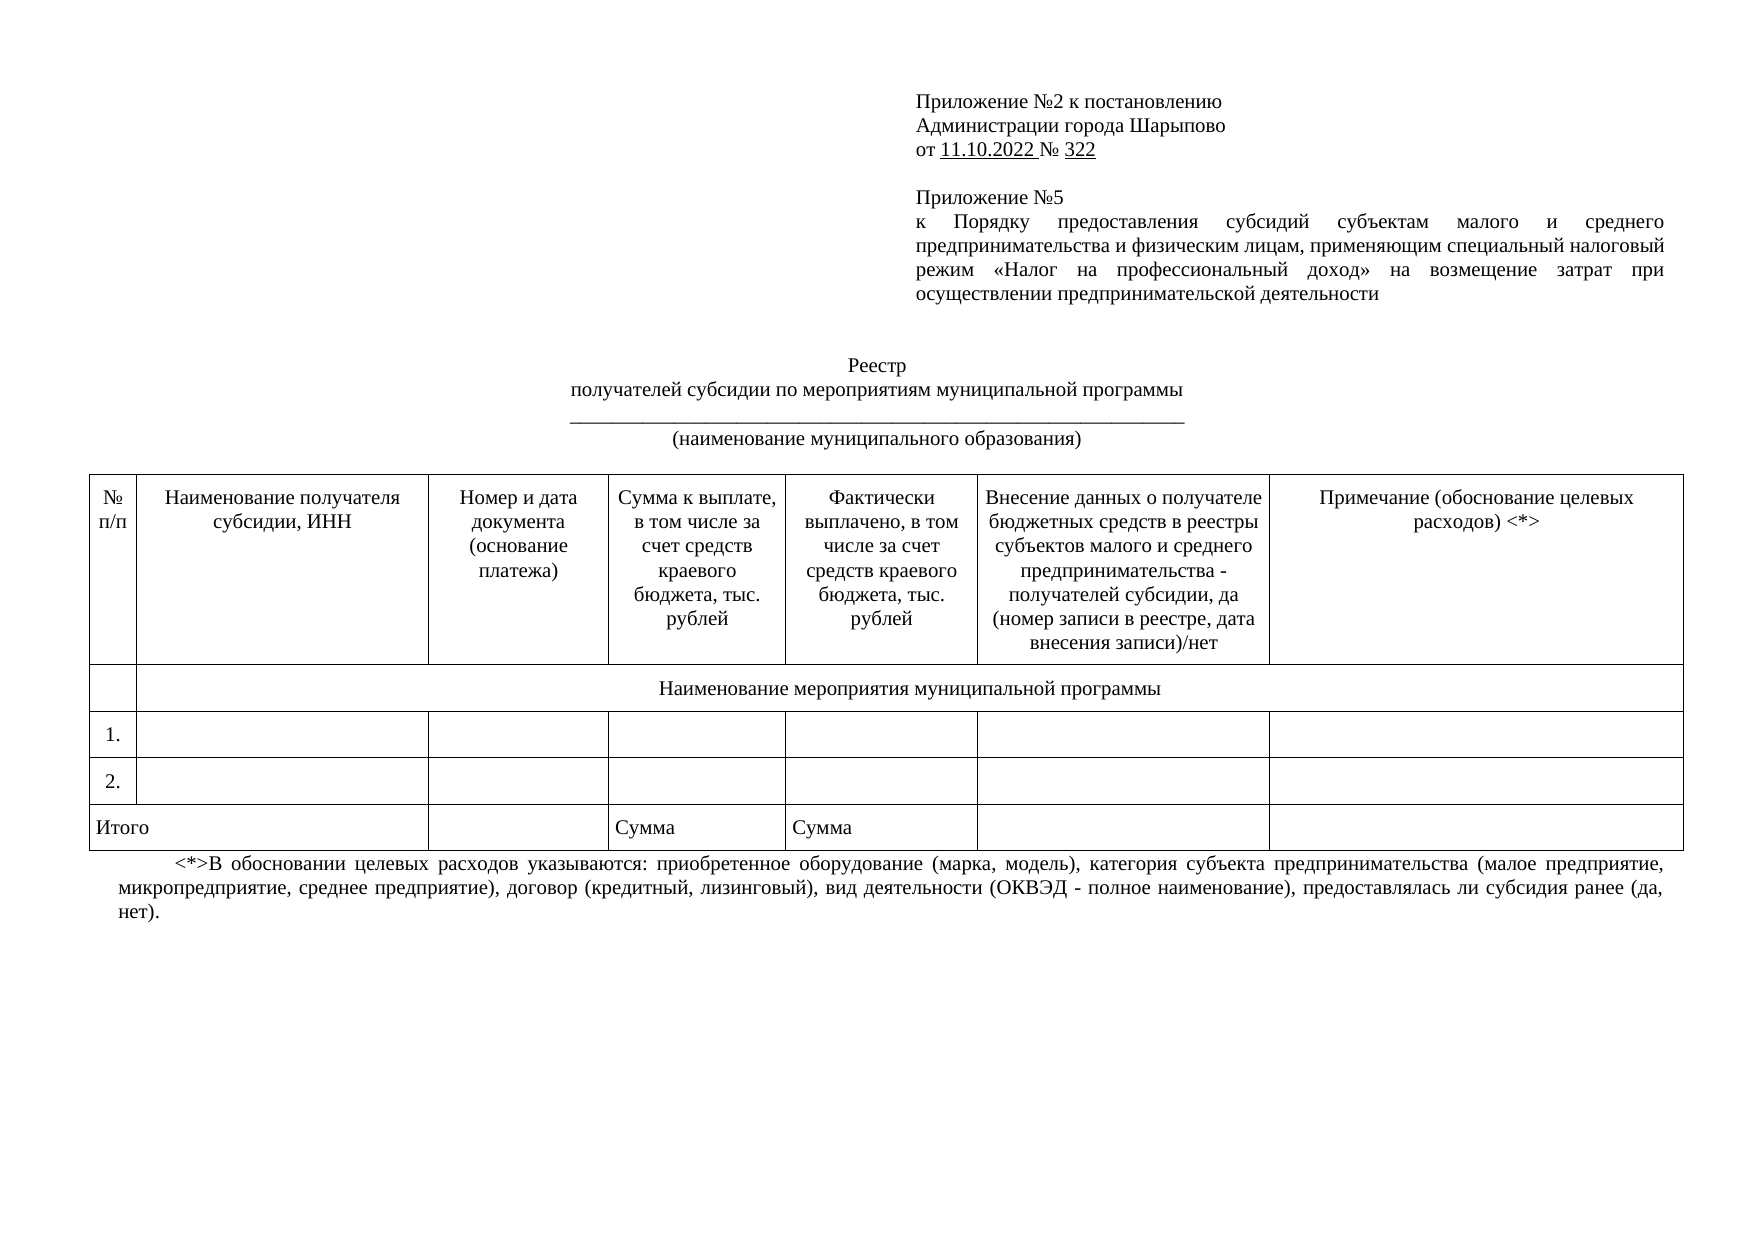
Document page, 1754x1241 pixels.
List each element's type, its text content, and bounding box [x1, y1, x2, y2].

text получателей субсидии по мероприятиям муниципальной программы [89, 377, 1665, 401]
table_cell Итого [90, 805, 428, 850]
table_cell 2. [90, 758, 136, 803]
table_header № п/п [90, 475, 136, 664]
table_cell [429, 712, 608, 757]
table_cell [429, 805, 608, 850]
table_cell Сумма [786, 805, 977, 850]
text к Порядку предоставления субсидий субъектам малого и среднего предпринимательства и физическим лицам, применяющим специальный налоговый режим «Налог на профессиональный доход» на возмещение затрат при осуществлении предпринимательской деятельности [916, 209, 1665, 305]
table_cell [978, 758, 1269, 803]
table_cell Наименование мероприятия муниципальной программы [137, 665, 1683, 711]
table_cell [609, 758, 785, 803]
table_cell [90, 665, 136, 711]
table_cell Сумма [609, 805, 785, 850]
table_cell 1. [90, 712, 136, 757]
text от 11.10.2022 № 322 [916, 137, 1665, 161]
table_header Номер и дата документа (основание платежа) [429, 475, 608, 664]
table_cell [1270, 805, 1683, 850]
text <*>В обосновании целевых расходов указываются: приобретенное оборудование (марка, модель), категория субъекта предпринимательства (малое предприятие, микропредприятие, среднее предприятие), договор (кредитный, лизинговый), вид деятельности (ОКВЭД - полное наименование), предоставлялась ли субсидия ранее (да, нет). [118, 851, 1665, 923]
table_header Примечание (обоснование целевых расходов) <*> [1270, 475, 1683, 664]
text (наименование муниципального образования) [89, 426, 1665, 449]
text Приложение №5 [916, 185, 1665, 209]
table_header Наименование получателя субсидии, ИНН [137, 475, 428, 664]
table_cell [137, 758, 428, 803]
table_header Фактически выплачено, в том числе за счет средств краевого бюджета, тыс. рублей [786, 475, 977, 664]
table_header Внесение данных о получателе бюджетных средств в реестры субъектов малого и среднего предпринимательства - получателей субсидии, да (номер записи в реестре, дата внесения записи)/нет [978, 475, 1269, 664]
table_cell [1270, 712, 1683, 757]
table_cell [978, 712, 1269, 757]
table_cell [429, 758, 608, 803]
table_header Сумма к выплате, в том числе за счет средств краевого бюджета, тыс. рублей [609, 475, 785, 664]
text ___________________________________________________________ [89, 401, 1665, 426]
text Реестр [89, 353, 1665, 377]
table_cell [137, 712, 428, 757]
table_cell [978, 805, 1269, 850]
table_cell [786, 712, 977, 757]
table_cell [609, 712, 785, 757]
table_cell [786, 758, 977, 803]
text Администрации города Шарыпово [916, 113, 1665, 137]
table_cell [1270, 758, 1683, 803]
text Приложение №2 к постановлению [916, 89, 1665, 113]
